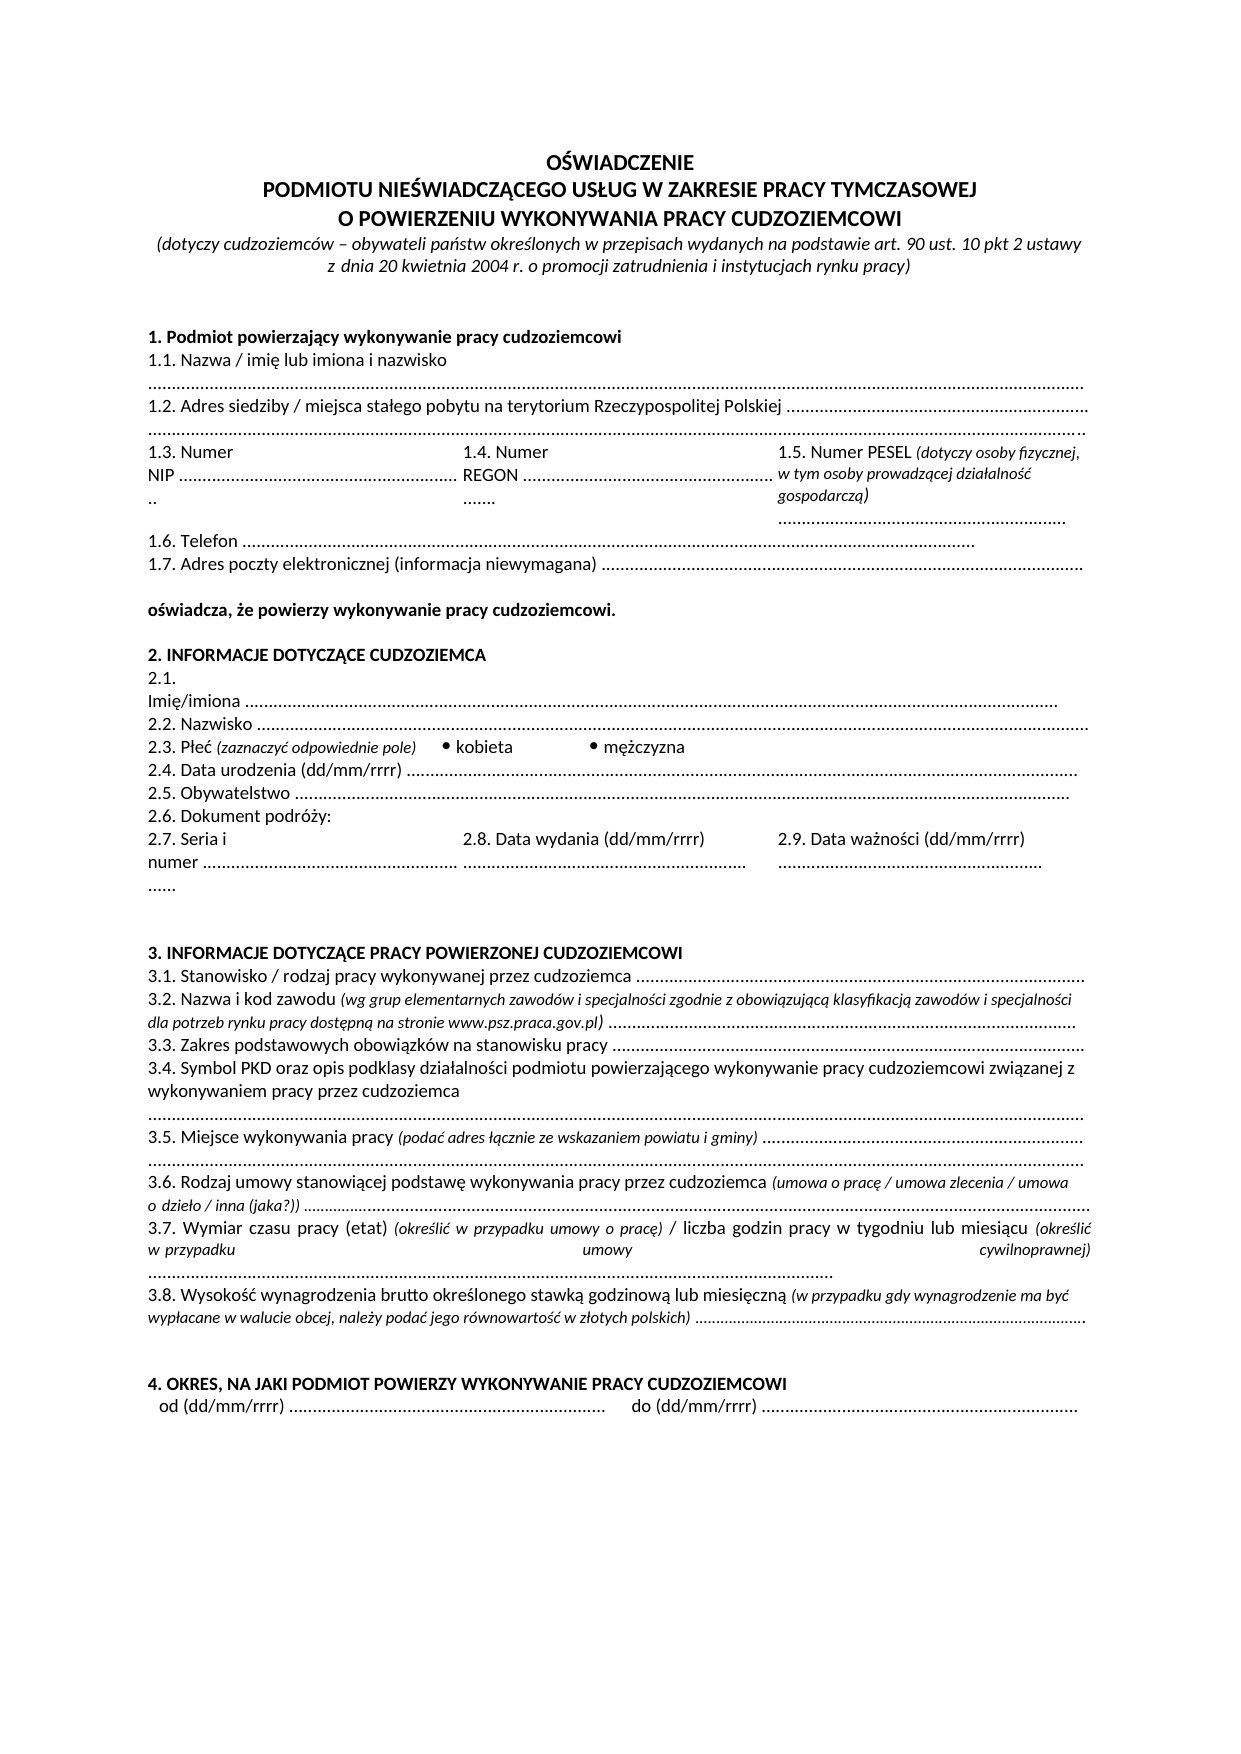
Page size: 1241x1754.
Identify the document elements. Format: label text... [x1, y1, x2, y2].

text 3.2. Nazwa i kod zawodu (wg grup elementarnych zawodów i specjalności zgodnie z obowiązującą klasyfikacją zawodów i specjalności dla potrzeb rynku pracy dostępną na stronie www.psz.praca.gov.pl) ................................................................................................... [148, 987, 1093, 1033]
table_header 2.9. Data ważności (dd/mm/rrrr) ........................................................ [778, 827, 1093, 896]
text 2. INFORMACJE DOTYCZĄCE CUDZOZIEMCA [148, 644, 1093, 667]
text 2.5. Obywatelstwo .................................................................................................................................................................... [148, 781, 1093, 804]
table_header 1.5. Numer PESEL (dotyczy osoby fizycznej, w tym osoby prowadzącej działalność gospodarczą) ............................................................. [778, 440, 1093, 529]
table_header od (dd/mm/rrrr) ................................................................... [148, 1395, 620, 1418]
text (dotyczy cudzoziemców – obywateli państw określonych w przepisach wydanych na podstawie art. 90 ust. 10 pkt 2 ustawy z dnia 20 kwietnia 2004 r. o promocji zatrudnienia i instytucjach rynku pracy) [148, 232, 1093, 277]
text 1.2. Adres siedziby / miejsca stałego pobytu na terytorium Rzeczypospolitej Polskiej ................................................................ [148, 394, 1093, 417]
text 4. OKRES, NA JAKI PODMIOT POWIERZY WYKONYWANIE PRACY CUDZOZIEMCOWI [148, 1372, 1093, 1395]
text 2.2. Nazwisko ................................................................................................................................................................................ [148, 712, 1093, 735]
text 3.7. Wymiar czasu pracy (etat) (określić w przypadku umowy o pracę) / liczba godzin pracy w tygodniu lub miesiącu (określić w przypadku umowy cywilnoprawnej) ................................................................................................................................................. [148, 1217, 1093, 1283]
text 3.1. Stanowisko / rodzaj pracy wykonywanej przez cudzoziemca ............................................................................................... [148, 964, 1093, 987]
text O POWIERZENIU WYKONYWANIA PRACY CUDZOZIEMCOWI [148, 204, 1093, 232]
table_header 1.3. Numer NIP ............................................................. [148, 440, 463, 529]
text 1.6. Telefon ........................................................................................................................................................... [148, 529, 1093, 552]
text 3.4. Symbol PKD oraz opis podklasy działalności podmiotu powierzającego wykonywanie pracy cudzoziemcowi związanej z wykonywaniem pracy przez cudzoziemca [148, 1056, 1093, 1102]
text 1.1. Nazwa / imię lub imiona i nazwisko [148, 348, 1093, 371]
text 3.5. Miejsce wykonywania pracy (podać adres łącznie ze wskazaniem powiatu i gminy) .................................................................... [148, 1125, 1093, 1148]
text 2.3. Płeć (zaznaczyć odpowiednie pole) kobieta mężczyzna [148, 735, 1093, 758]
text oświadcza, że powierzy wykonywanie pracy cudzoziemcowi. [148, 598, 1093, 621]
table_header 1.4. Numer REGON ............................................................ [463, 440, 778, 529]
text OŚWIADCZENIE [148, 148, 1093, 176]
text 1.7. Adres poczty elektronicznej (informacja niewymagana) ...................................................................................................... [148, 552, 1093, 575]
table_header 2.8. Data wydania (dd/mm/rrrr) ............................................................ [463, 827, 778, 896]
table_header 2.7. Seria i numer ............................................................ [148, 827, 463, 896]
text ...................................................................................................................................................................................................... [148, 1148, 1093, 1171]
text 2.4. Data urodzenia (dd/mm/rrrr) .............................................................................................................................................. [148, 758, 1093, 781]
text 3.3. Zakres podstawowych obowiązków na stanowisku pracy .................................................................................................... [148, 1033, 1093, 1056]
text 3.6. Rodzaj umowy stanowiącej podstawę wykonywania pracy przez cudzoziemca (umowa o pracę / umowa zlecenia / umowa o dzieło / inna (jaka?)) ........................................................................................................................................................................ [148, 1171, 1093, 1217]
text 2.6. Dokument podróży: [148, 804, 1093, 827]
text 2.1. Imię/imiona ............................................................................................................................................................................ [148, 667, 1093, 712]
table_header do (dd/mm/rrrr) ................................................................... [620, 1395, 1093, 1418]
text ...................................................................................................................................................................................................... [148, 371, 1093, 394]
text 3. INFORMACJE DOTYCZĄCE PRACY POWIERZONEJ CUDZOZIEMCOWI [148, 942, 1092, 964]
text ...................................................................................................................................................................................................... [148, 1102, 1093, 1125]
text 1. Podmiot powierzający wykonywanie pracy cudzoziemcowi [148, 325, 1093, 348]
text 3.8. Wysokość wynagrodzenia brutto określonego stawką godzinową lub miesięczną (w przypadku gdy wynagrodzenie ma być wypłacane w walucie obcej, należy podać jego równowartość w złotych polskich) ............................................................................................. [148, 1283, 1093, 1328]
text ...................................................................................................................................................................................................... [148, 417, 1093, 440]
text PODMIOTU NIEŚWIADCZĄCEGO USŁUG W ZAKRESIE PRACY TYMCZASOWEJ [148, 176, 1093, 204]
